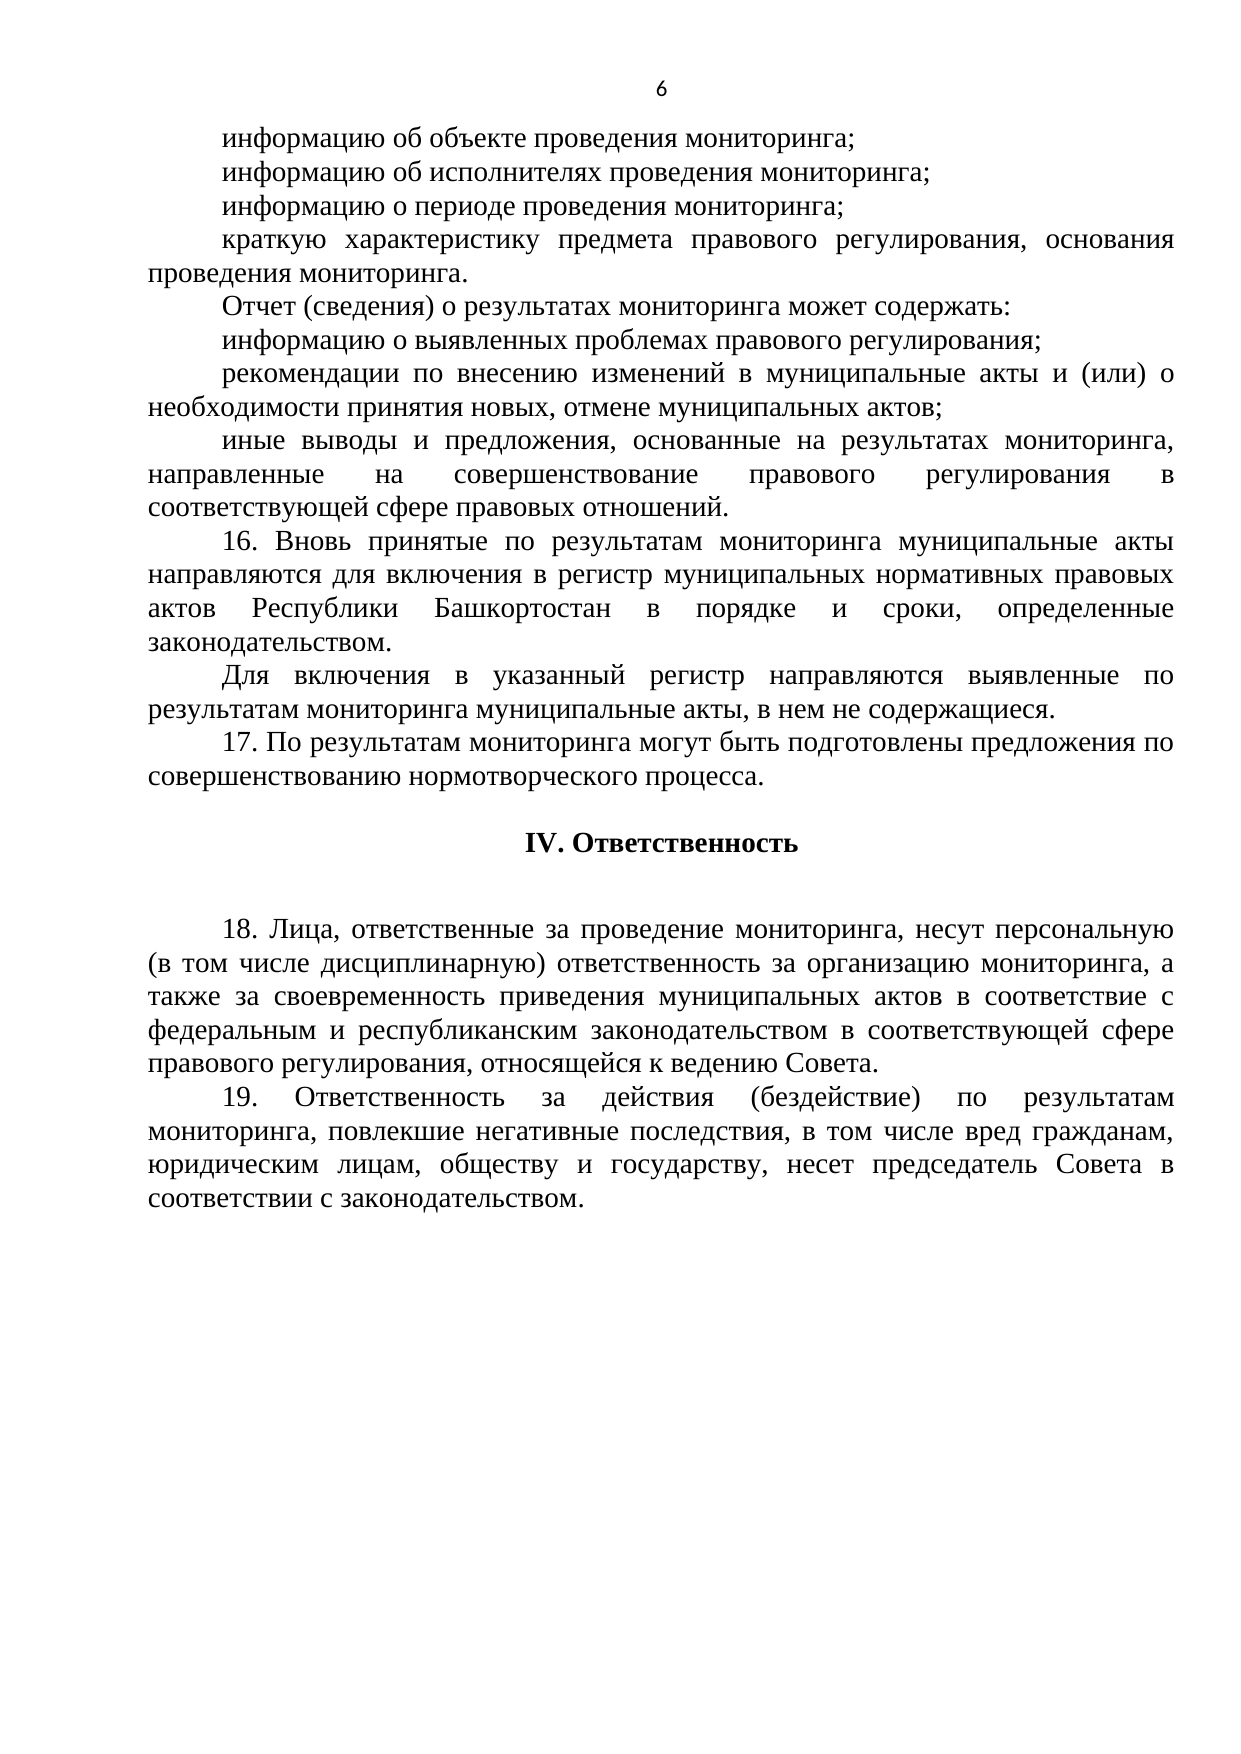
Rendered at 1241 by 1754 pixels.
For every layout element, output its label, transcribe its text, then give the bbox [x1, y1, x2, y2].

text информацию о периоде проведения мониторинга; [148, 188, 1175, 221]
text информацию об исполнителях проведения мониторинга; [148, 154, 1175, 188]
text информацию об объекте проведения мониторинга; [148, 121, 1175, 154]
text IV. Ответственность [148, 825, 1175, 858]
text 19. Ответственность за действия (бездействие) по результатам мониторинга, повлекшие негативные последствия, в том числе вред гражданам, юридическим лицам, обществу и государству, несет председатель Совета в соответствии с законодательством. [148, 1079, 1175, 1213]
text рекомендации по внесению изменений в муниципальные акты и (или) о необходимости принятия новых, отмене муниципальных актов; [148, 355, 1175, 422]
text 18. Лица, ответственные за проведение мониторинга, несут персональную (в том числе дисциплинарную) ответственность за организацию мониторинга, а также за своевременность приведения муниципальных актов в соответствие с федеральным и республиканским законодательством в соответствующей сфере правового регулирования, относящейся к ведению Совета. [148, 911, 1175, 1079]
text Для включения в указанный регистр направляются выявленные по результатам мониторинга муниципальные акты, в нем не содержащиеся. [148, 657, 1175, 724]
text краткую характеристику предмета правового регулирования, основания проведения мониторинга. [148, 221, 1175, 288]
text иные выводы и предложения, основанные на результатах мониторинга, направленные на совершенствование правового регулирования в соответствующей сфере правовых отношений. [148, 422, 1175, 523]
text 17. По результатам мониторинга могут быть подготовлены предложения по совершенствованию нормотворческого процесса. [148, 724, 1175, 791]
text информацию о выявленных проблемах правового регулирования; [148, 322, 1175, 355]
text Отчет (сведения) о результатах мониторинга может содержать: [148, 288, 1175, 322]
text 16. Вновь принятые по результатам мониторинга муниципальные акты направляются для включения в регистр муниципальных нормативных правовых актов Республики Башкортостан в порядке и сроки, определенные законодательством. [148, 523, 1175, 657]
